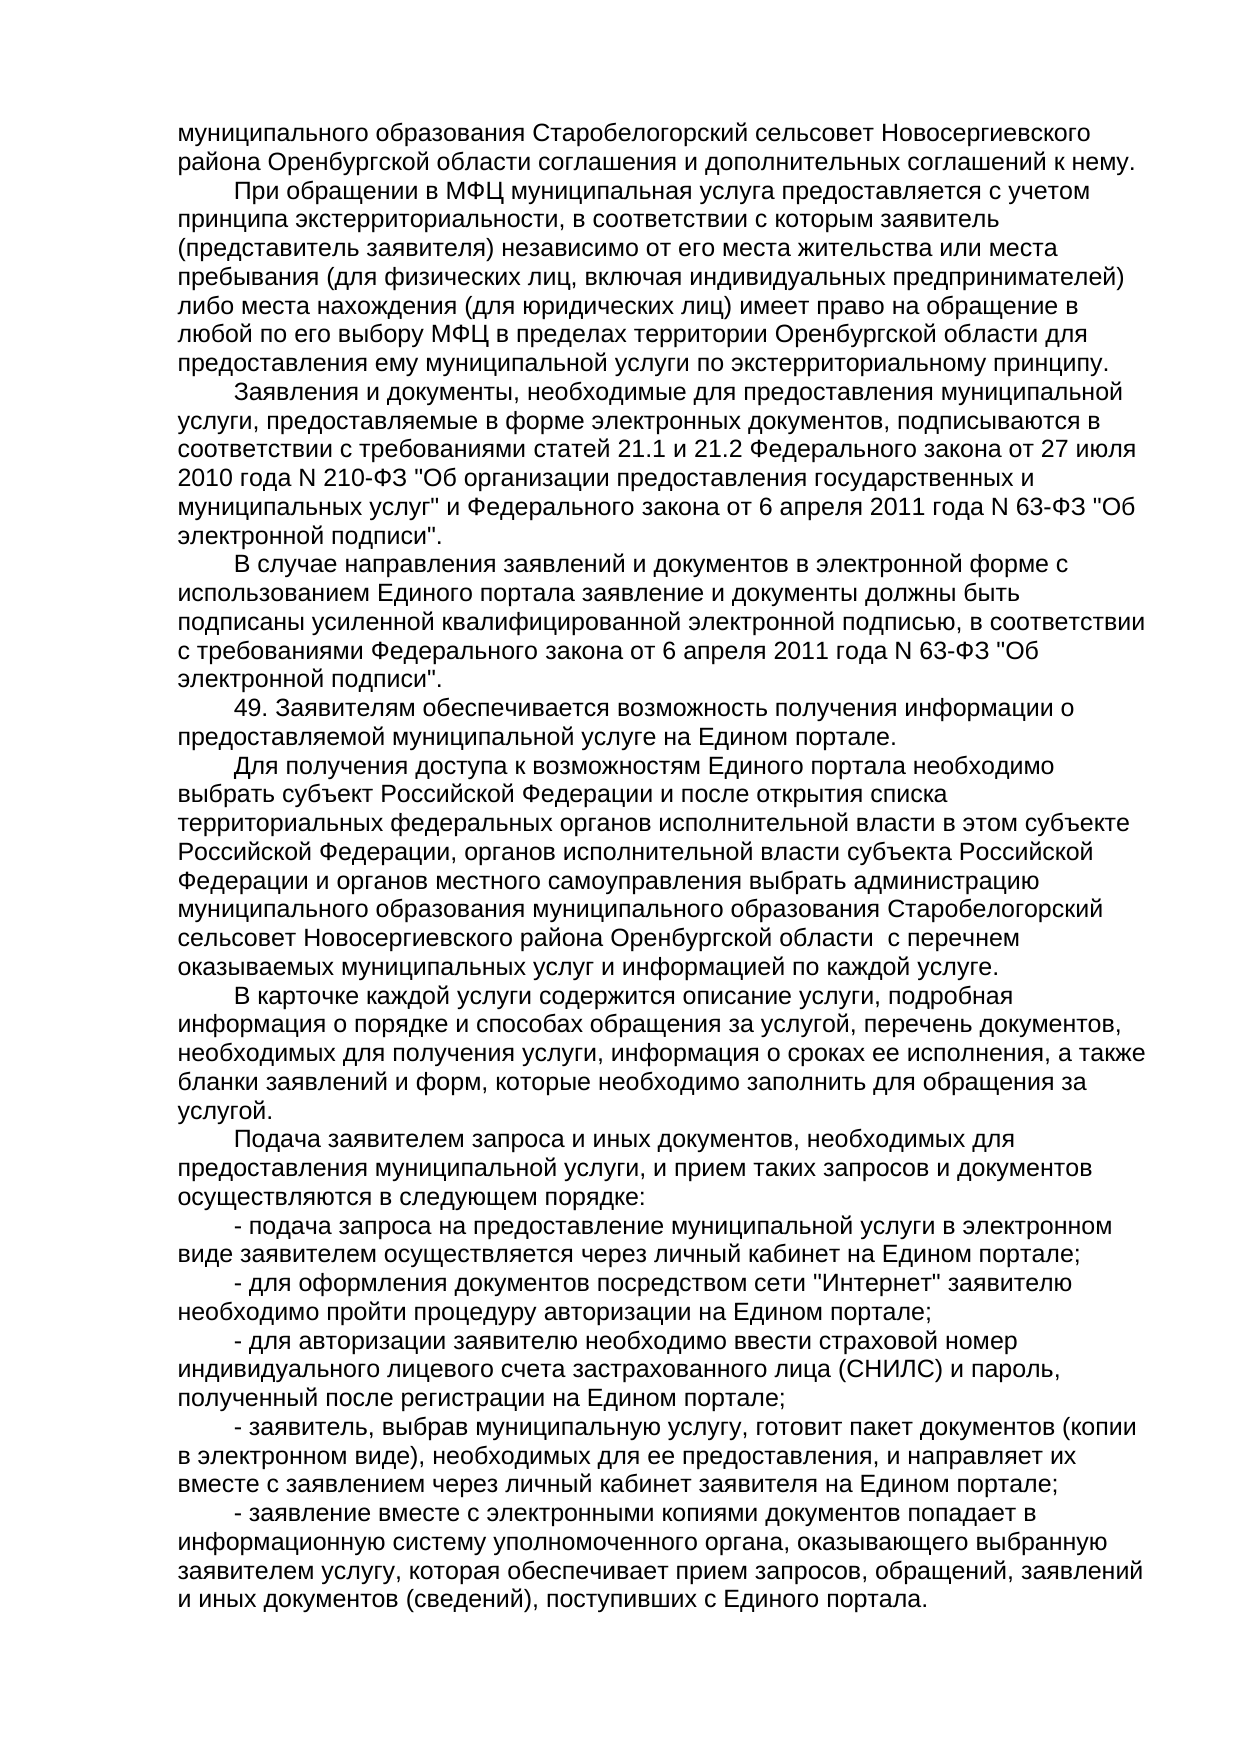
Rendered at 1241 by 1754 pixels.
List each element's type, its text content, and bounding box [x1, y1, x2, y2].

text При обращении в МФЦ муниципальная услуга предоставляется с учетом принципа экстерриториальности, в соответствии с которым заявитель (представитель заявителя) независимо от его места жительства или места пребывания (для физических лиц, включая индивидуальных предпринимателей) либо места нахождения (для юридических лиц) имеет право на обращение в любой по его выбору МФЦ в пределах территории Оренбургской области для предоставления ему муниципальной услуги по экстерриториальному принципу. [177, 176, 1152, 377]
text - для оформления документов посредством сети "Интернет" заявителю необходимо пройти процедуру авторизации на Едином портале; [177, 1268, 1152, 1326]
text - заявление вместе с электронными копиями документов попадает в информационную систему уполномоченного органа, оказывающего выбранную заявителем услугу, которая обеспечивает прием запросов, обращений, заявлений и иных документов (сведений), поступивших с Единого портала. [177, 1498, 1152, 1613]
text - подача запроса на предоставление муниципальной услуги в электронном виде заявителем осуществляется через личный кабинет на Едином портале; [177, 1211, 1152, 1268]
text Заявления и документы, необходимые для предоставления муниципальной услуги, предоставляемые в форме электронных документов, подписываются в соответствии с требованиями статей 21.1 и 21.2 Федерального закона от 27 июля 2010 года N 210-ФЗ "Об организации предоставления государственных и муниципальных услуг" и Федерального закона от 6 апреля 2011 года N 63-ФЗ "Об электронной подписи". [177, 377, 1152, 549]
text - для авторизации заявителю необходимо ввести страховой номер индивидуального лицевого счета застрахованного лица (СНИЛС) и пароль, полученный после регистрации на Едином портале; [177, 1326, 1152, 1412]
text 49. Заявителям обеспечивается возможность получения информации о предоставляемой муниципальной услуге на Едином портале. [177, 693, 1152, 751]
text В случае направления заявлений и документов в электронной форме с использованием Единого портала заявление и документы должны быть подписаны усиленной квалифицированной электронной подписью, в соответствии с требованиями Федерального закона от 6 апреля 2011 года N 63-ФЗ "Об электронной подписи". [177, 549, 1152, 693]
text Для получения доступа к возможностям Единого портала необходимо выбрать субъект Российской Федерации и после открытия списка территориальных федеральных органов исполнительной власти в этом субъекте Российской Федерации, органов исполнительной власти субъекта Российской Федерации и органов местного самоуправления выбрать администрацию муниципального образования муниципального образования Старобелогорский сельсовет Новосергиевского района Оренбургской области с перечнем оказываемых муниципальных услуг и информацией по каждой услуге. [177, 751, 1152, 981]
text В карточке каждой услуги содержится описание услуги, подробная информация о порядке и способах обращения за услугой, перечень документов, необходимых для получения услуги, информация о сроках ее исполнения, а также бланки заявлений и форм, которые необходимо заполнить для обращения за услугой. [177, 981, 1152, 1124]
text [177, 118, 1152, 176]
text - заявитель, выбрав муниципальную услугу, готовит пакет документов (копии в электронном виде), необходимых для ее предоставления, и направляет их вместе с заявлением через личный кабинет заявителя на Едином портале; [177, 1412, 1152, 1498]
text Подача заявителем запроса и иных документов, необходимых для предоставления муниципальной услуги, и прием таких запросов и документов осуществляются в следующем порядке: [177, 1124, 1152, 1211]
